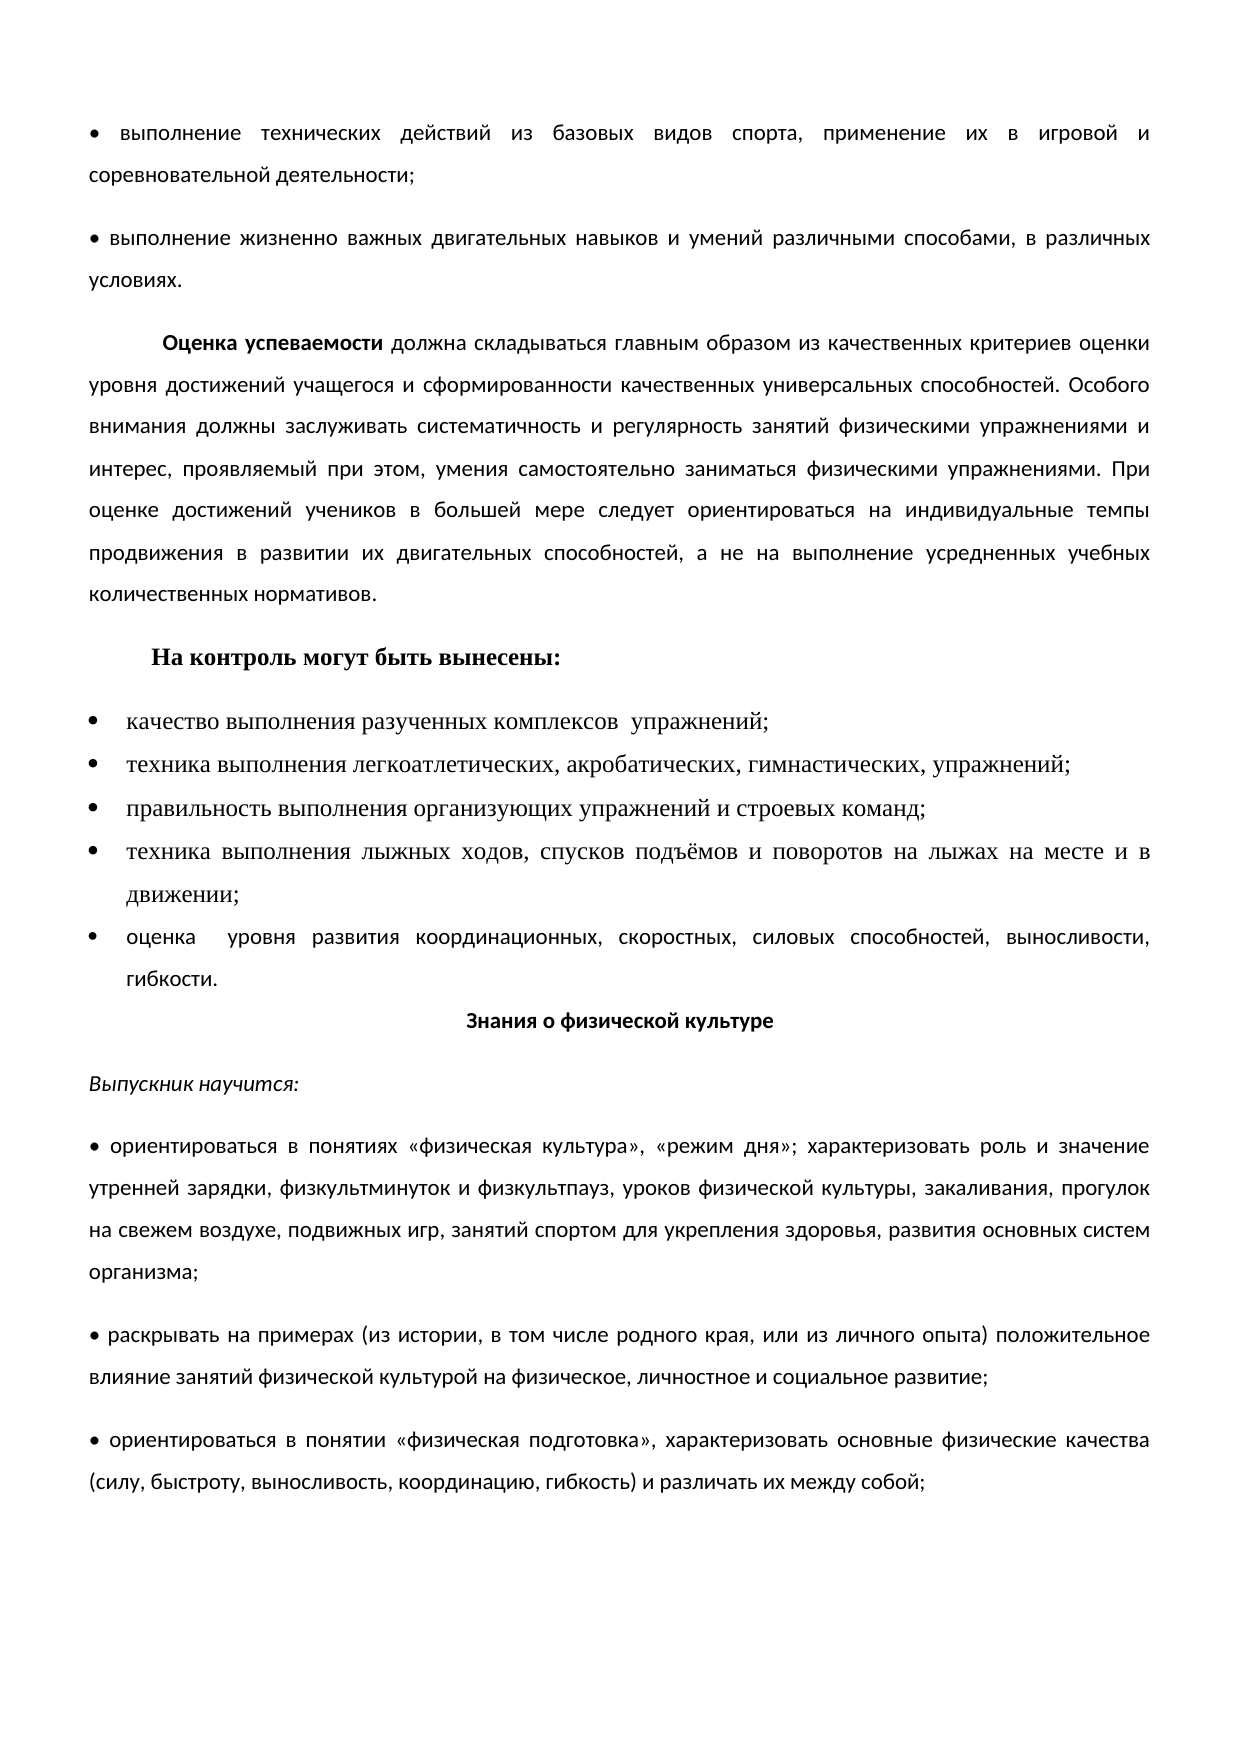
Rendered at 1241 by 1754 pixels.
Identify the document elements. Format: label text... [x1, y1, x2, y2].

text • выполнение технических действий из базовых видов спорта, применение их в игровой и соревновательной деятельности; [89, 118, 1152, 188]
text • ориентироваться в понятии «физическая подготовка», характеризовать основные физические качества (силу, быстроту, выносливость, координацию, гибкость) и различать их между собой; [89, 1425, 1152, 1495]
text Оценка успеваемости должна складываться главным образом из качественных критериев оценки уровня достижений учащегося и сформированности качественных универсальных способностей. Особого внимания должны заслуживать систематичность и регулярность занятий физическими упражнениями и интерес, проявляемый при этом, умения самостоятельно заниматься физическими упражнениями. При оценке достижений учеников в большей мере следует ориентироваться на индивидуальные темпы продвижения в развитии их двигательных способностей, а не на выполнение усредненных учебных количественных нормативов. [89, 328, 1152, 608]
text На контроль могут быть вынесены: [89, 642, 1152, 671]
list техника выполнения лыжных ходов, спусков подъёмов и поворотов на лыжах на месте и в движении; [89, 836, 1152, 908]
text • выполнение жизненно важных двигательных навыков и умений различными способами, в различных условиях. [89, 223, 1152, 293]
text • ориентироваться в понятиях «физическая культура», «режим дня»; характеризовать роль и значение утренней зарядки, физкультминуток и физкультпауз, уроков физической культуры, закаливания, прогулок на свежем воздухе, подвижных игр, занятий спортом для укрепления здоровья, развития основных систем организма; [89, 1132, 1152, 1286]
text Выпускник научится: [89, 1069, 1152, 1097]
list правильность выполнения организующих упражнений и строевых команд; [89, 793, 1152, 821]
list качество выполнения разученных комплексов упражнений; [89, 706, 1152, 735]
list оценка уровня развития координационных, скоростных, силовых способностей, выносливости, гибкости. [89, 922, 1152, 992]
text • раскрывать на примерах (из истории, в том числе родного края, или из личного опыта) положительное влияние занятий физической культурой на физическое, личностное и социальное развитие; [89, 1320, 1152, 1390]
text Знания о физической культуре [89, 1006, 1152, 1034]
list техника выполнения легкоатлетических, акробатических, гимнастических, упражнений; [89, 749, 1152, 778]
